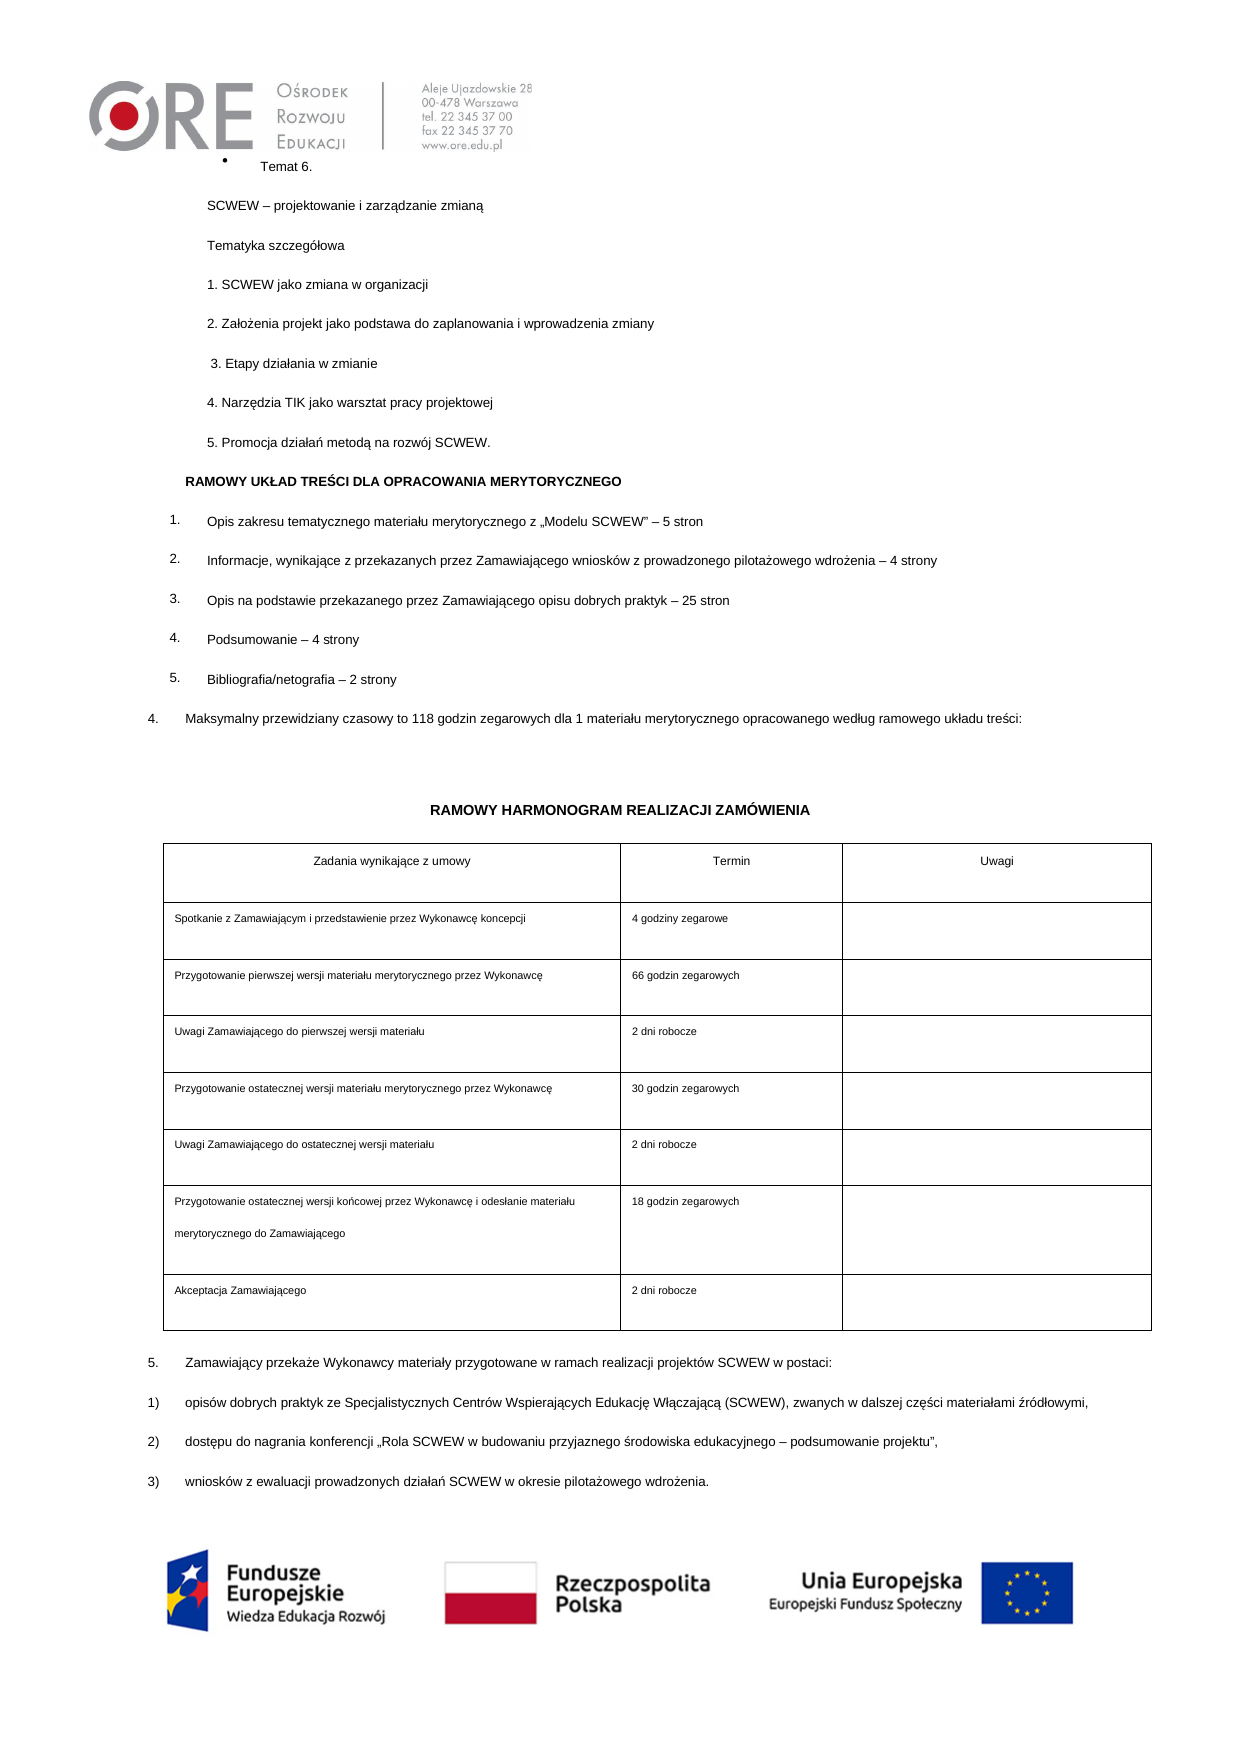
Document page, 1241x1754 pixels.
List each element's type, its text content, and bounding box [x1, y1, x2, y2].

table_cell Uwagi Zamawiającego do pierwszej wersji materiału [164, 1016, 620, 1072]
list 4. Narzędzia TIK jako warsztat pracy projektowej [207, 384, 1092, 411]
table_cell 18 godzin zegarowych [621, 1186, 842, 1274]
picture [89, 81, 532, 152]
list Opis zakresu tematycznego materiału merytorycznego z „Modelu SCWEW” – 5 stron [169, 503, 1092, 529]
table_cell [843, 960, 1151, 1015]
table_cell 2 dni robocze [621, 1275, 842, 1330]
list Temat 6. [223, 148, 1092, 174]
table_cell Akceptacja Zamawiającego [164, 1275, 620, 1330]
list Bibliografia/netografia – 2 strony [169, 661, 1092, 687]
table_cell [843, 903, 1151, 959]
list Zamawiający przekaże Wykonawcy materiały przygotowane w ramach realizacji projektów SCWEW w postaci: [148, 1344, 1092, 1371]
list RAMOWY UKŁAD TREŚCI DLA OPRACOWANIA MERYTORYCZNEGO [185, 463, 1092, 490]
table_cell [843, 1073, 1151, 1128]
table_cell [843, 1186, 1151, 1274]
table_cell Spotkanie z Zamawiającym i przedstawienie przez Wykonawcę koncepcji [164, 903, 620, 959]
table_header Zadania wynikające z umowy [164, 844, 620, 902]
list wniosków z ewaluacji prowadzonych działań SCWEW w okresie pilotażowego wdrożenia. [147, 1463, 1092, 1489]
list 5. Promocja działań metodą na rozwój SCWEW. [207, 424, 1092, 450]
table_cell [843, 1130, 1151, 1185]
table_cell Przygotowanie pierwszej wersji materiału merytorycznego przez Wykonawcę [164, 960, 620, 1015]
picture [147, 1530, 1093, 1652]
table_cell 2 dni robocze [621, 1016, 842, 1072]
table_cell 2 dni robocze [621, 1130, 842, 1185]
table_cell Przygotowanie ostatecznej wersji materiału merytorycznego przez Wykonawcę [164, 1073, 620, 1128]
table_cell 4 godziny zegarowe [621, 903, 842, 959]
table_header Termin [621, 844, 842, 902]
list Tematyka szczegółowa [207, 227, 1092, 253]
table_cell Przygotowanie ostatecznej wersji końcowej przez Wykonawcę i odesłanie materiału merytorycznego do Zamawiającego [164, 1186, 620, 1274]
table_cell 66 godzin zegarowych [621, 960, 842, 1015]
table_cell Uwagi Zamawiającego do ostatecznej wersji materiału [164, 1130, 620, 1185]
text RAMOWY HARMONOGRAM REALIZACJI ZAMÓWIENIA [148, 789, 1092, 818]
list Informacje, wynikające z przekazanych przez Zamawiającego wniosków z prowadzonego pilotażowego wdrożenia – 4 strony [169, 542, 1092, 569]
list SCWEW – projektowanie i zarządzanie zmianą [207, 187, 1092, 213]
list Opis na podstawie przekazanego przez Zamawiającego opisu dobrych praktyk – 25 stron [169, 582, 1092, 608]
list dostępu do nagrania konferencji „Rola SCWEW w budowaniu przyjaznego środowiska edukacyjnego – podsumowanie projektu”, [147, 1423, 1092, 1450]
list 1. SCWEW jako zmiana w organizacji [207, 266, 1092, 292]
list opisów dobrych praktyk ze Specjalistycznych Centrów Wspierających Edukację Włączającą (SCWEW), zwanych w dalszej części materiałami źródłowymi, [147, 1384, 1092, 1410]
table_cell [843, 1016, 1151, 1072]
list Maksymalny przewidziany czasowy to 118 godzin zegarowych dla 1 materiału merytorycznego opracowanego według ramowego układu treści: [148, 700, 1092, 727]
table_header Uwagi [843, 844, 1151, 902]
list 3. Etapy działania w zmianie [207, 345, 1092, 371]
list Podsumowanie – 4 strony [169, 621, 1092, 648]
table_cell 30 godzin zegarowych [621, 1073, 842, 1128]
list 2. Założenia projekt jako podstawa do zaplanowania i wprowadzenia zmiany [207, 306, 1092, 332]
table_cell [843, 1275, 1151, 1330]
